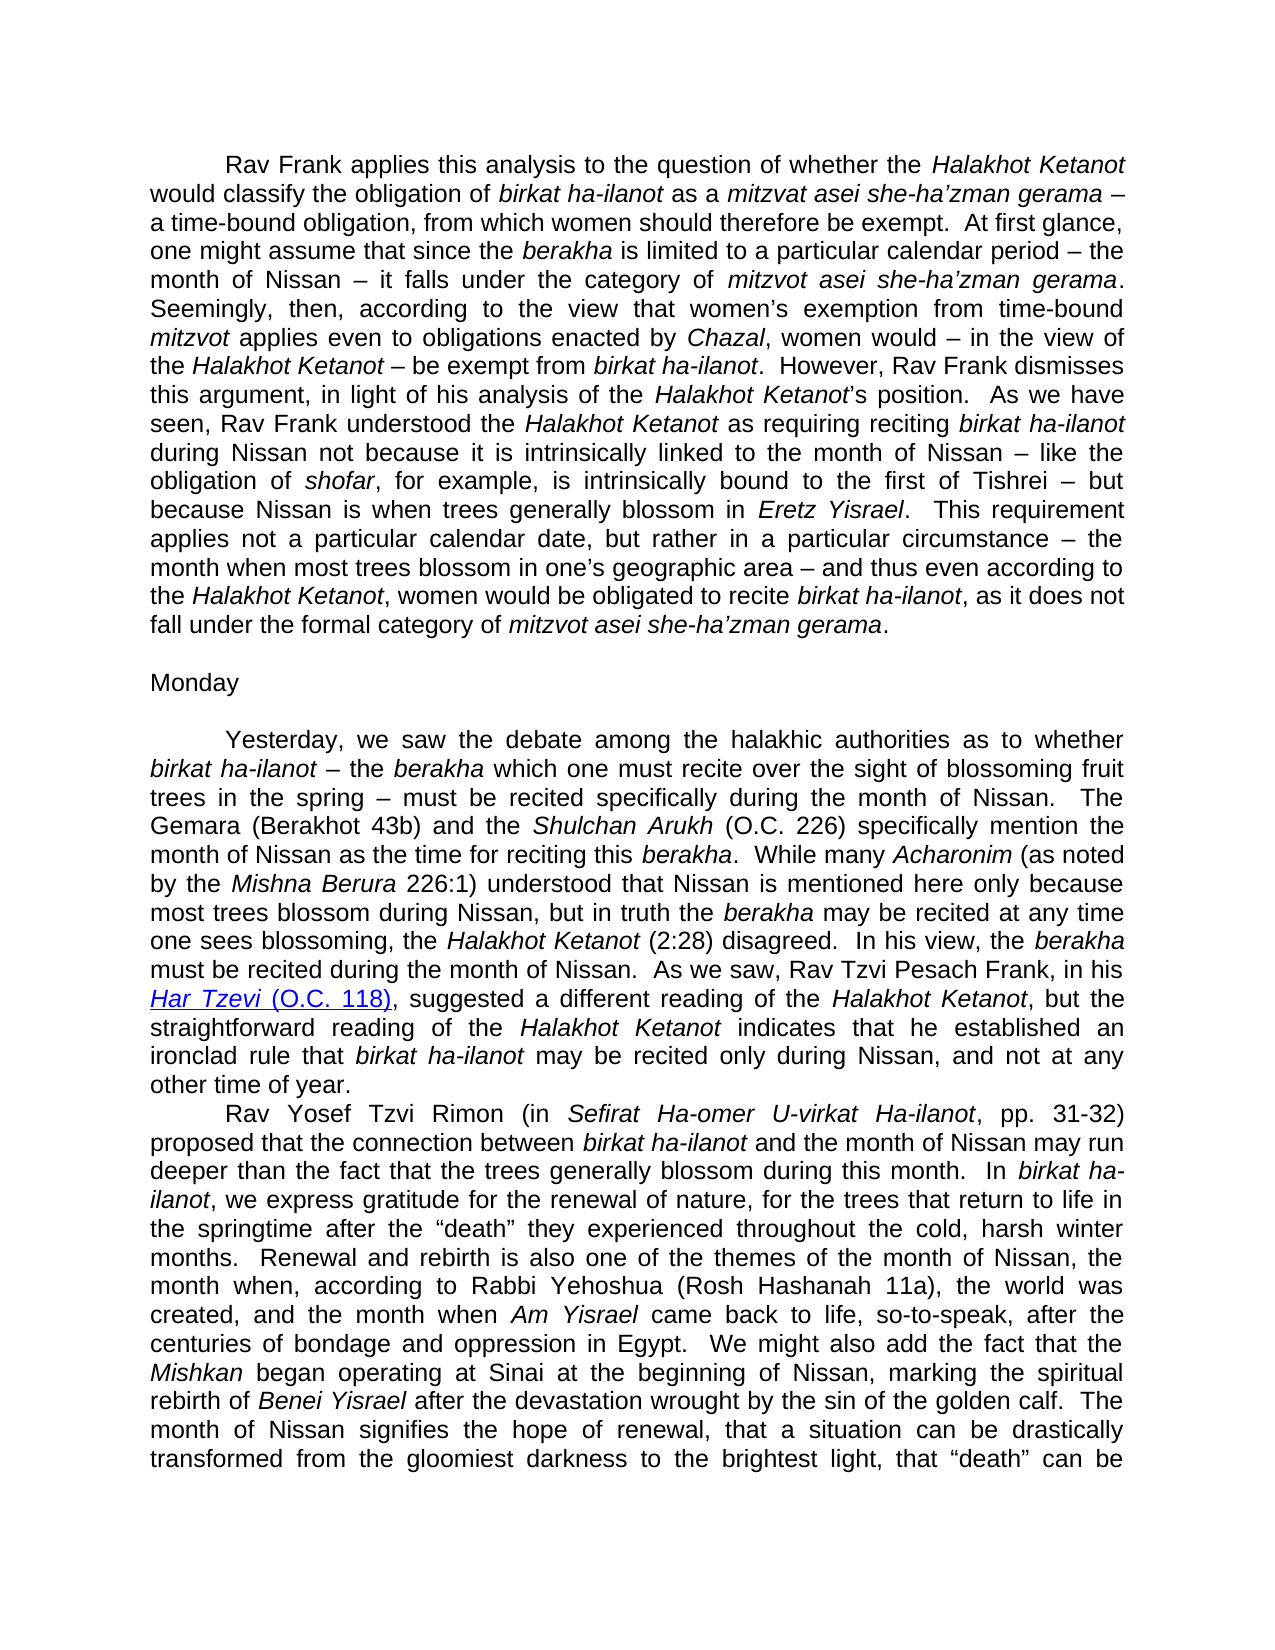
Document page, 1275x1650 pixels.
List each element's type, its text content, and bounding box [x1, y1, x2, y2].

text Yesterday, we saw the debate among the halakhic authorities as to whether birkat ha-ilanot – the berakha which one must recite over the sight of blossoming fruit trees in the spring – must be recited specifically during the month of Nissan. The Gemara (Berakhot 43b) and the Shulchan Arukh (O.C. 226) specifically mention the month of Nissan as the time for reciting this berakha. While many Acharonim (as noted by the Mishna Berura 226:1) understood that Nissan is mentioned here only because most trees blossom during Nissan, but in truth the berakha may be recited at any time one sees blossoming, the Halakhot Ketanot (2:28) disagreed. In his view, the berakha must be recited during the month of Nissan. As we saw, Rav Tzvi Pesach Frank, in his Har Tzevi (O.C. 118), suggested a different reading of the Halakhot Ketanot, but the straightforward reading of the Halakhot Ketanot indicates that he established an ironclad rule that birkat ha-ilanot may be recited only during Nissan, and not at any other time of year. [150, 725, 1125, 1099]
text Monday [150, 667, 1125, 696]
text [150, 1099, 1125, 1472]
text Rav Frank applies this analysis to the question of whether the Halakhot Ketanot would classify the obligation of birkat ha-ilanot as a mitzvat asei she-ha’zman gerama – a time-bound obligation, from which women should therefore be exempt. At first glance, one might assume that since the berakha is limited to a particular calendar period – the month of Nissan – it falls under the category of mitzvot asei she-ha’zman gerama. Seemingly, then, according to the view that women’s exemption from time-bound mitzvot applies even to obligations enacted by Chazal, women would – in the view of the Halakhot Ketanot – be exempt from birkat ha-ilanot. However, Rav Frank dismisses this argument, in light of his analysis of the Halakhot Ketanot’s position. As we have seen, Rav Frank understood the Halakhot Ketanot as requiring reciting birkat ha-ilanot during Nissan not because it is intrinsically linked to the month of Nissan – like the obligation of shofar, for example, is intrinsically bound to the first of Tishrei – but because Nissan is when trees generally blossom in Eretz Yisrael. This requirement applies not a particular calendar date, but rather in a particular circumstance – the month when most trees blossom in one’s geographic area – and thus even according to the Halakhot Ketanot, women would be obligated to recite birkat ha-ilanot, as it does not fall under the formal category of mitzvot asei she-ha’zman gerama. [150, 150, 1125, 639]
